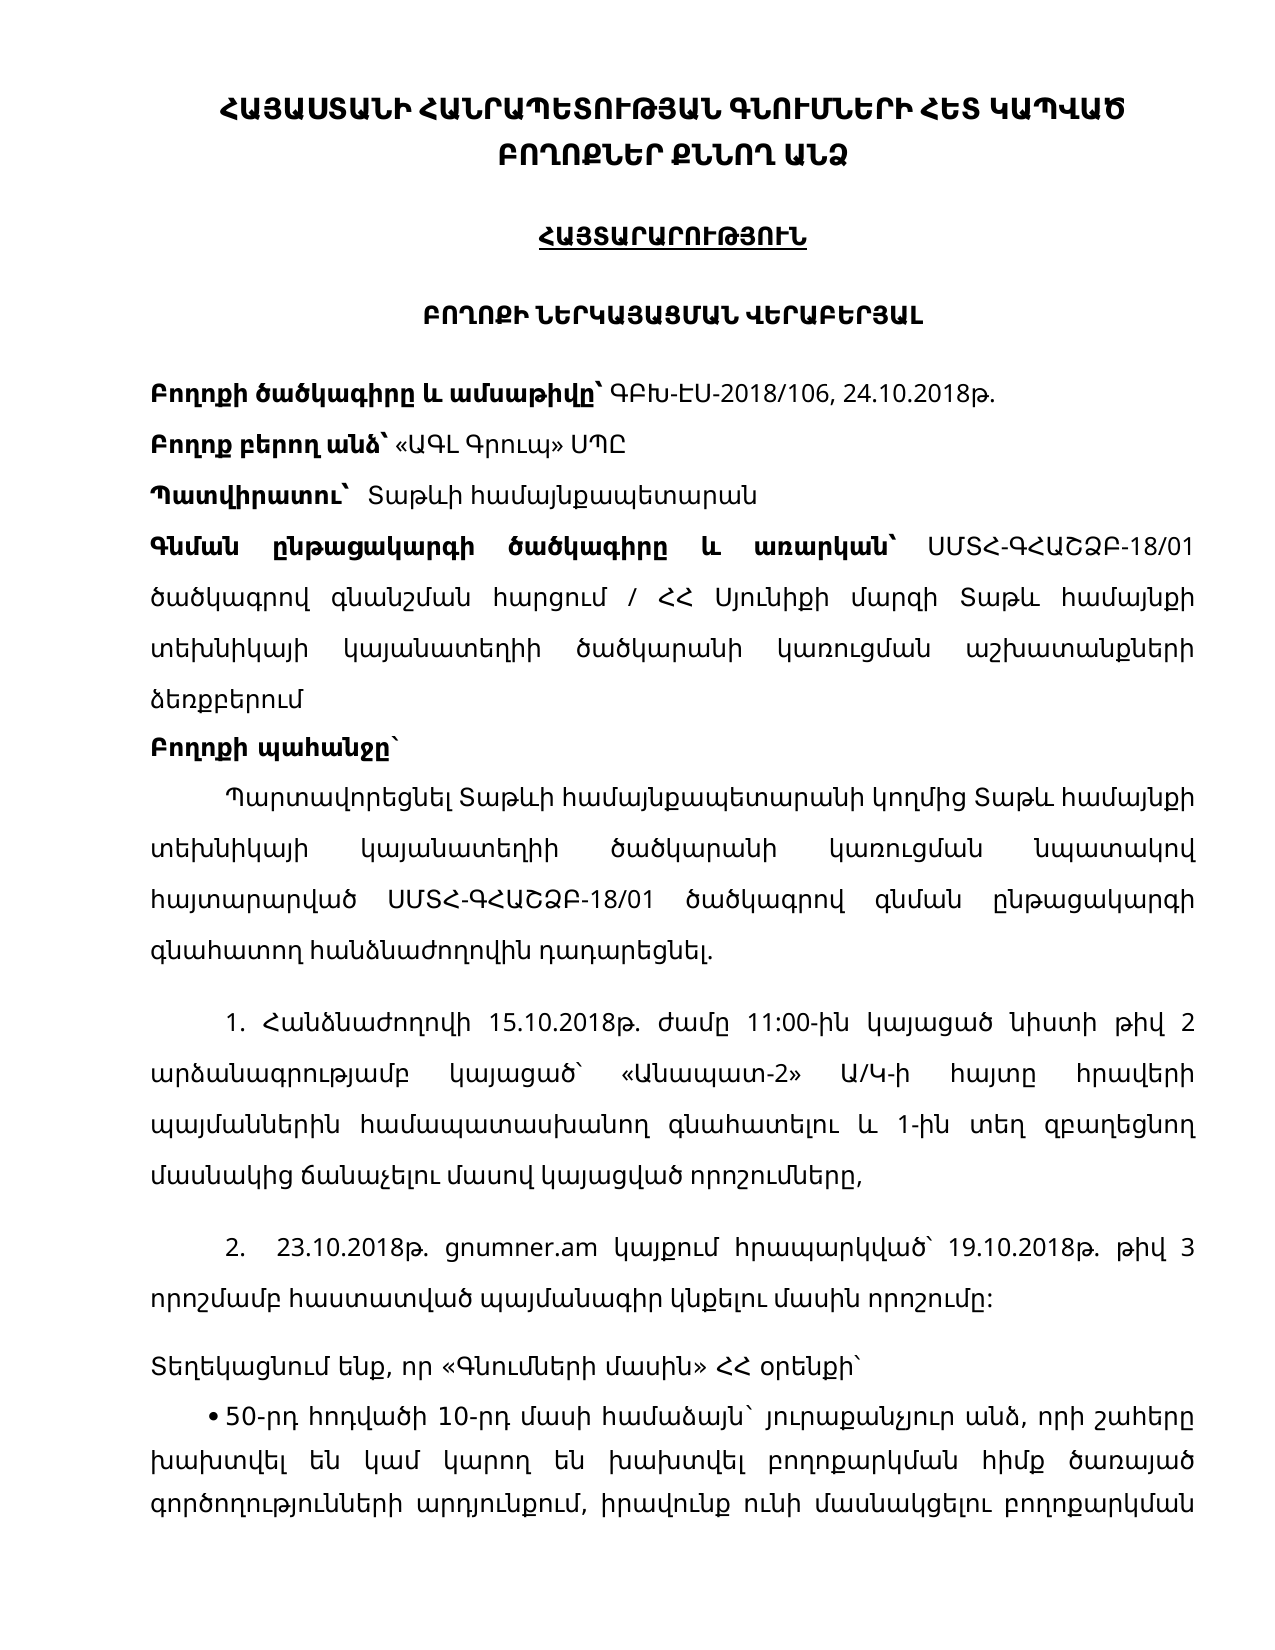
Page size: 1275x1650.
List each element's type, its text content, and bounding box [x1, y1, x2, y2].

text 2. 23.10.2018թ. gnumner.am կայքում հրապարկված՝ 19.10.2018թ. թիվ 3 որոշմամբ հաստատված պայմանագիր կնքելու մասին որոշումը: [150, 1229, 1196, 1314]
text Բողոքի պահանջը` Պարտավորեցնել Տաթևի համայնքապետարանի կողմից Տաթև համայնքի տեխնիկայի կայանատեղիի ծածկարանի կառուցման նպատակով հայտարարված ՍՄՏՀ-ԳՀԱՇՁԲ-18/01 ծածկագրով գնման ընթացակարգի գնահատող հանձնաժողովին դադարեցնել. [150, 733, 1196, 966]
text 1. Հանձնաժողովի 15.10.2018թ. ժամը 11:00-ին կայացած նիստի թիվ 2 արձանագրությամբ կայացած՝ «Անապատ-2» Ա/Կ-ի հայտը հրավերի պայմաններին համապատասխանող գնահատելու և 1-ին տեղ զբաղեցնող մասնակից ճանաչելու մասով կայացված որոշումները, [150, 1004, 1196, 1191]
text ՀԱՅԱՍՏԱՆԻ ՀԱՆՐԱՊԵՏՈՒԹՅԱՆ ԳՆՈՒՄՆԵՐԻ ՀԵՏ ԿԱՊՎԱԾ ԲՈՂՈՔՆԵՐ ՔՆՆՈՂ ԱՆՁ [150, 89, 1196, 174]
text ՀԱՅՏԱՐԱՐՈՒԹՅՈՒՆ [150, 219, 1196, 253]
text Բողոքի ծածկագիրը և ամսաթիվը՝ ԳԲԽ-ԷՍ-2018/106, 24.10.2018թ. [150, 376, 1196, 410]
text Գնման ընթացակարգի ծածկագիրը և առարկան՝ ՍՄՏՀ-ԳՀԱՇՁԲ-18/01 ծածկագրով գնանշման հարցում / ՀՀ Սյունիքի մարզի Տաթև համայնքի տեխնիկայի կայանատեղիի ծածկարանի կառուցման աշխատանքների ձեռքբերում [150, 529, 1196, 716]
text Պատվիրատու՝ Տաթևի համայնքապետարան [150, 478, 1196, 512]
text Տեղեկացնում ենք, որ «Գնումների մասին» ՀՀ օրենքի՝ [150, 1352, 1196, 1381]
text Բողոք բերող անձ՝ «ԱԳԼ Գրուպ» ՍՊԸ [150, 427, 1196, 461]
text ԲՈՂՈՔԻ ՆԵՐԿԱՅԱՑՄԱՆ ՎԵՐԱԲԵՐՅԱԼ [150, 297, 1196, 331]
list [150, 1402, 1196, 1519]
